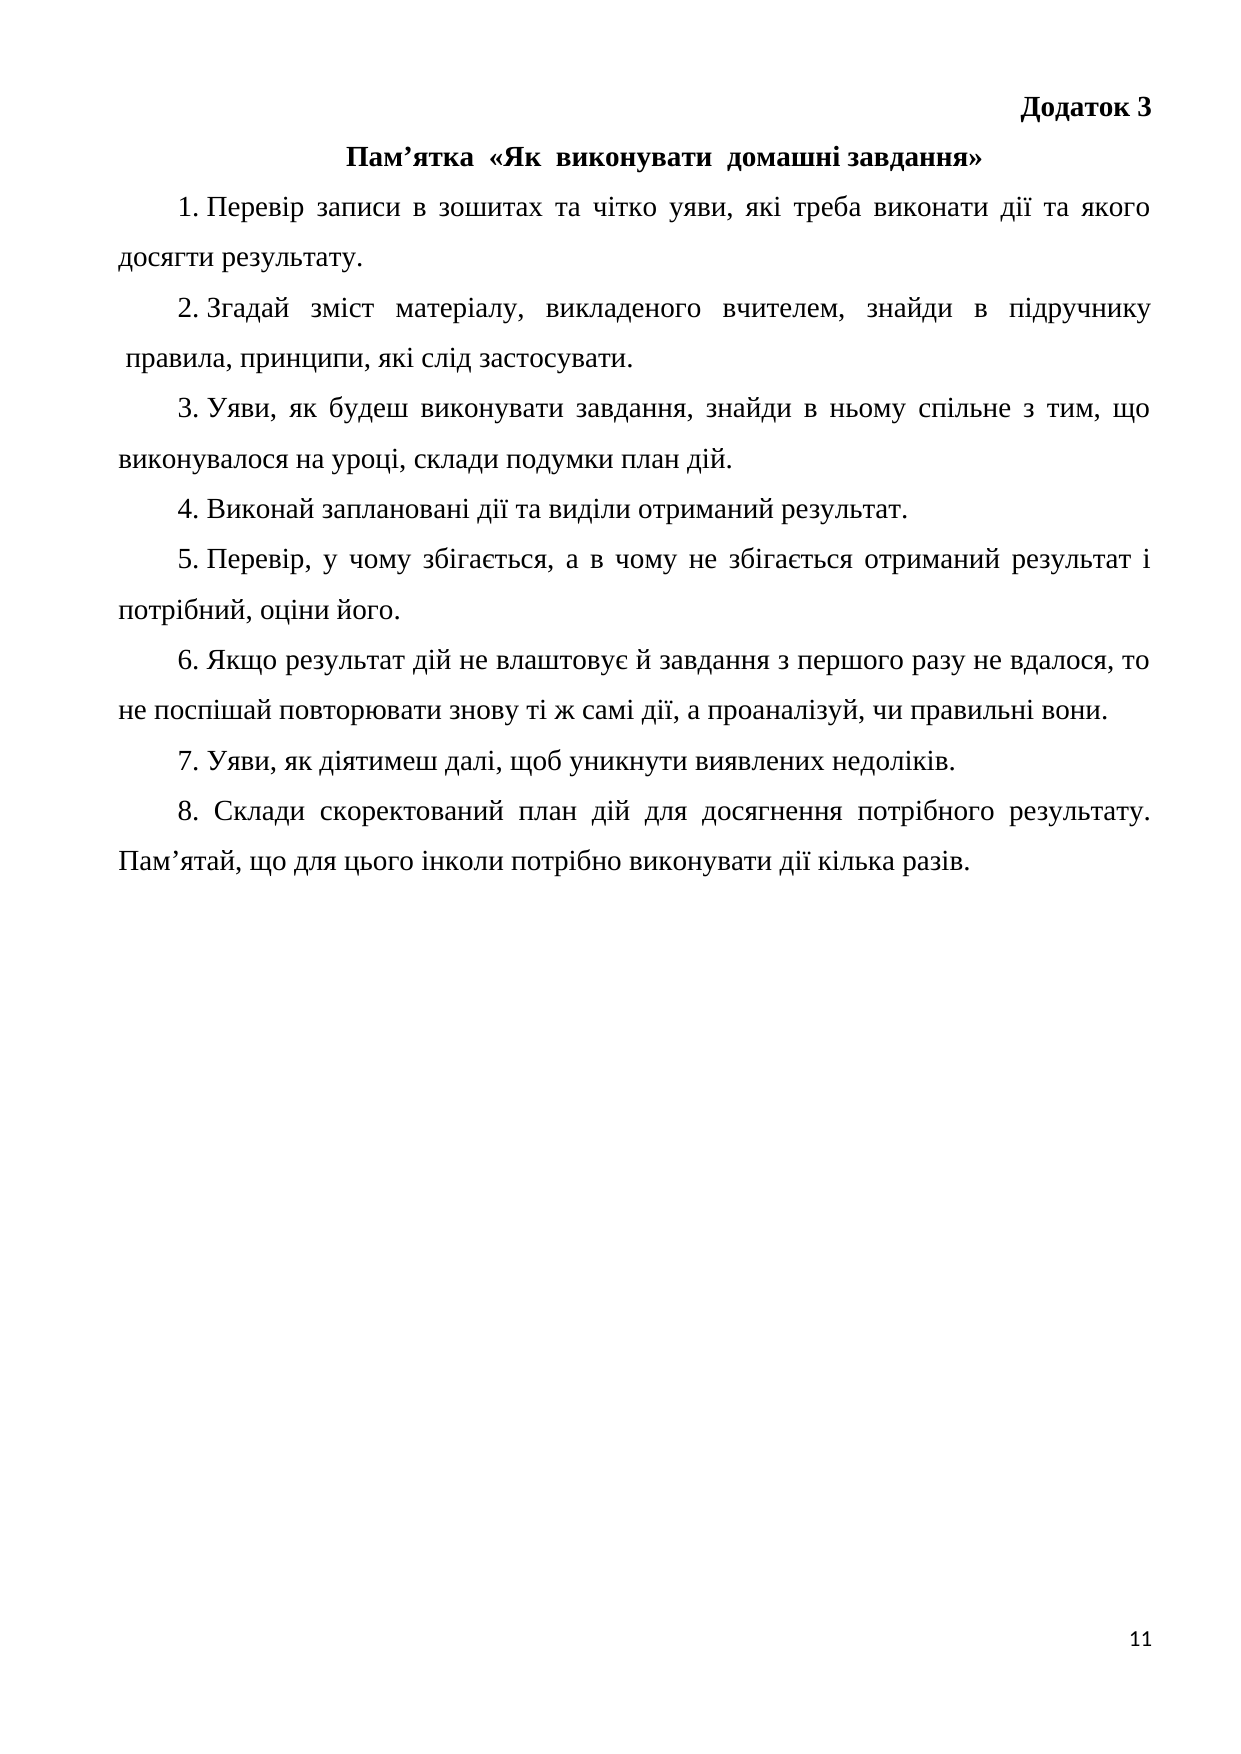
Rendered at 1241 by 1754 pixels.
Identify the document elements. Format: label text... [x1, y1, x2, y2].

text 1. Перевір записи в зошитах та чітко уяви, які треба виконати дії та якого досягти результату. [118, 189, 1152, 273]
text 5. Перевір, у чому збігається, а в чому не збігається отриманий результат і потрібний, оціни його. [118, 541, 1152, 625]
text 7. Уяви, як діятимеш далі, щоб уникнути виявлених недоліків. [118, 743, 1152, 776]
text 3. Уяви, як будеш виконувати завдання, знайди в ньому спільне з тим, що виконувалося на уроці, склади подумки план дій. [118, 391, 1152, 474]
text 8. Склади скоректований план дій для досягнення потрібного результату. Пам’ятай, що для цього інколи потрібно виконувати дії кілька разів. [118, 793, 1152, 877]
text Додаток 3 [118, 89, 1152, 122]
text 6. Якщо результат дій не влаштовує й завдання з першого разу не вдалося, то не поспішай повторювати знову ті ж самі дії, а проаналізуй, чи правильні вони. [118, 642, 1152, 726]
text Пам’ятка «Як виконувати домашні завдання» [118, 139, 1152, 172]
text 4. Виконай заплановані дії та виділи отриманий результат. [118, 491, 1152, 525]
text 2. Згадай зміст матеріалу, викладеного вчителем, знайди в підручнику правила, принципи, які слід застосувати. [118, 290, 1152, 374]
